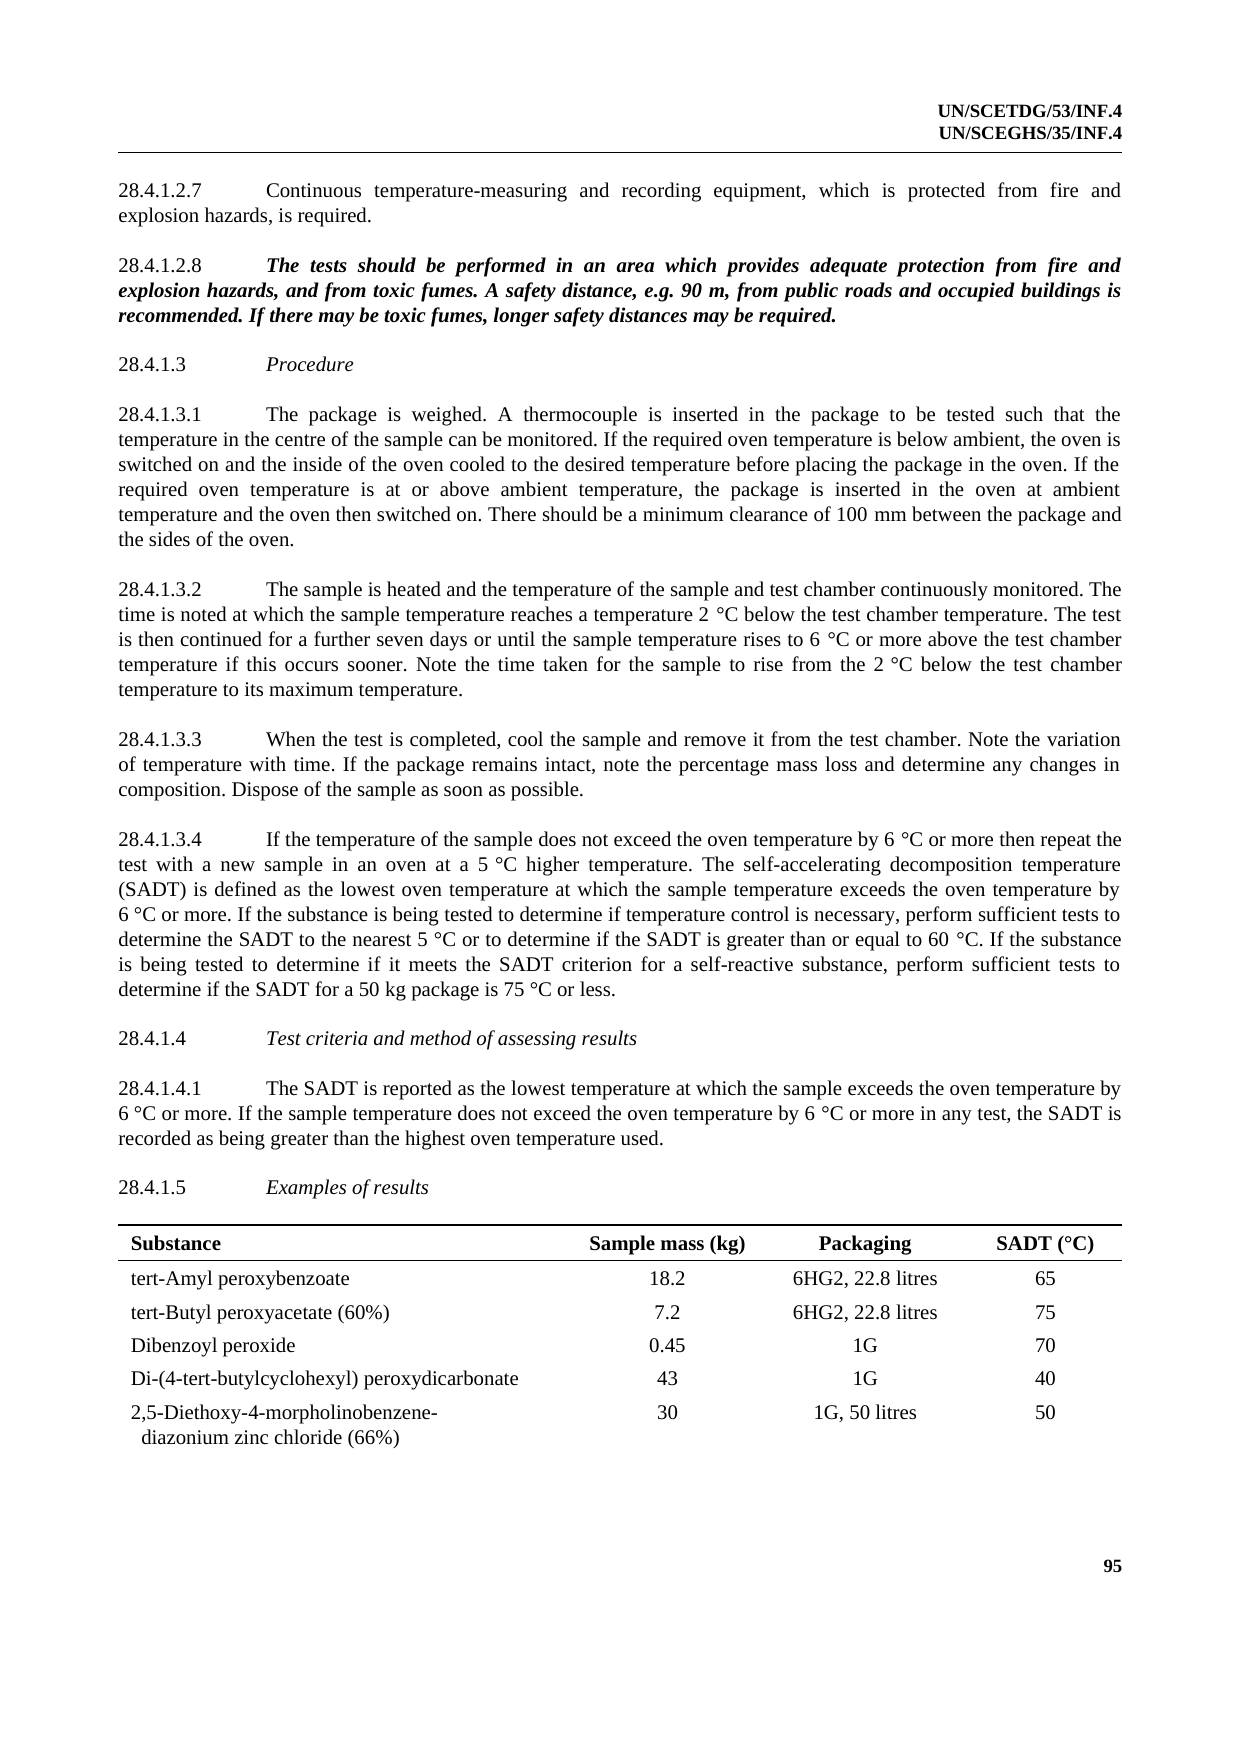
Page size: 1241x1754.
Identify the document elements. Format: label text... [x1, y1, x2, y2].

table_cell 6HG2, 22.8 litres [762, 1295, 968, 1328]
table_cell 30 [573, 1395, 762, 1453]
table_header SADT (°C) [968, 1226, 1122, 1259]
subtitle 28.4.1.3 Procedure [118, 352, 1122, 376]
table_cell 70 [968, 1328, 1122, 1361]
table_cell Dibenzoyl peroxide [118, 1328, 573, 1361]
table_cell 18.2 [573, 1261, 762, 1294]
table_cell 43 [573, 1361, 762, 1394]
text 28.4.1.3.1 The package is weighed. A thermocouple is inserted in the package to be tested such that the temperature in the centre of the sample can be monitored. If the required oven temperature is below ambient, the oven is switched on and the inside of the oven cooled to the desired temperature before placing the package in the oven. If the required oven temperature is at or above ambient temperature, the package is inserted in the oven at ambient temperature and the oven then switched on. There should be a minimum clearance of 100 mm between the package and the sides of the oven. [118, 401, 1122, 551]
table_cell Di-(4-tert-butylcyclohexyl) peroxydicarbonate [118, 1361, 573, 1394]
table_cell 75 [968, 1295, 1122, 1328]
text 28.4.1.3.3 When the test is completed, cool the sample and remove it from the test chamber. Note the variation of temperature with time. If the package remains intact, note the percentage mass loss and determine any changes in composition. Dispose of the sample as soon as possible. [118, 726, 1122, 801]
table_cell 7.2 [573, 1295, 762, 1328]
table_cell 6HG2, 22.8 litres [762, 1261, 968, 1294]
text 28.4.1.4.1 The SADT is reported as the lowest temperature at which the sample exceeds the oven temperature by 6 °C or more. If the sample temperature does not exceed the oven temperature by 6 °C or more in any test, the SADT is recorded as being greater than the highest oven temperature used. [118, 1075, 1122, 1150]
table_cell 1G [762, 1328, 968, 1361]
table_cell 40 [968, 1361, 1122, 1394]
subtitle 28.4.1.5 Examples of results [118, 1175, 1122, 1199]
table_header Sample mass (kg) [573, 1226, 762, 1259]
subtitle 28.4.1.4 Test criteria and method of assessing results [118, 1026, 1122, 1050]
table_cell 1G [762, 1361, 968, 1394]
table_cell 2,5-Diethoxy-4-morpholinobenzene- diazonium zinc chloride (66%) [118, 1395, 573, 1453]
text 28.4.1.3.4 If the temperature of the sample does not exceed the oven temperature by 6 °C or more then repeat the test with a new sample in an oven at a 5 °C higher temperature. The self-accelerating decomposition temperature (SADT) is defined as the lowest oven temperature at which the sample temperature exceeds the oven temperature by 6 °C or more. If the substance is being tested to determine if temperature control is necessary, perform sufficient tests to determine the SADT to the nearest 5 °C or to determine if the SADT is greater than or equal to 60 °C. If the substance is being tested to determine if it meets the SADT criterion for a self-reactive substance, perform sufficient tests to determine if the SADT for a 50 kg package is 75 °C or less. [118, 826, 1122, 1001]
text 28.4.1.2.7 Continuous temperature-measuring and recording equipment, which is protected from fire and explosion hazards, is required. [118, 177, 1122, 227]
table_cell 65 [968, 1261, 1122, 1294]
table_header Substance [118, 1226, 573, 1259]
text 28.4.1.3.2 The sample is heated and the temperature of the sample and test chamber continuously monitored. The time is noted at which the sample temperature reaches a temperature 2 °C below the test chamber temperature. The test is then continued for a further seven days or until the sample temperature rises to 6 °C or more above the test chamber temperature if this occurs sooner. Note the time taken for the sample to rise from the 2 °C below the test chamber temperature to its maximum temperature. [118, 576, 1122, 701]
table_cell 1G, 50 litres [762, 1395, 968, 1453]
table_cell tert-Butyl peroxyacetate (60%) [118, 1295, 573, 1328]
text 28.4.1.2.8 The tests should be performed in an area which provides adequate protection from fire and explosion hazards, and from toxic fumes. A safety distance, e.g. 90 m, from public roads and occupied buildings is recommended. If there may be toxic fumes, longer safety distances may be required. [118, 252, 1122, 327]
table_cell 50 [968, 1395, 1122, 1453]
table_header Packaging [762, 1226, 968, 1259]
table_cell tert-Amyl peroxybenzoate [118, 1261, 573, 1294]
table_cell 0.45 [573, 1328, 762, 1361]
